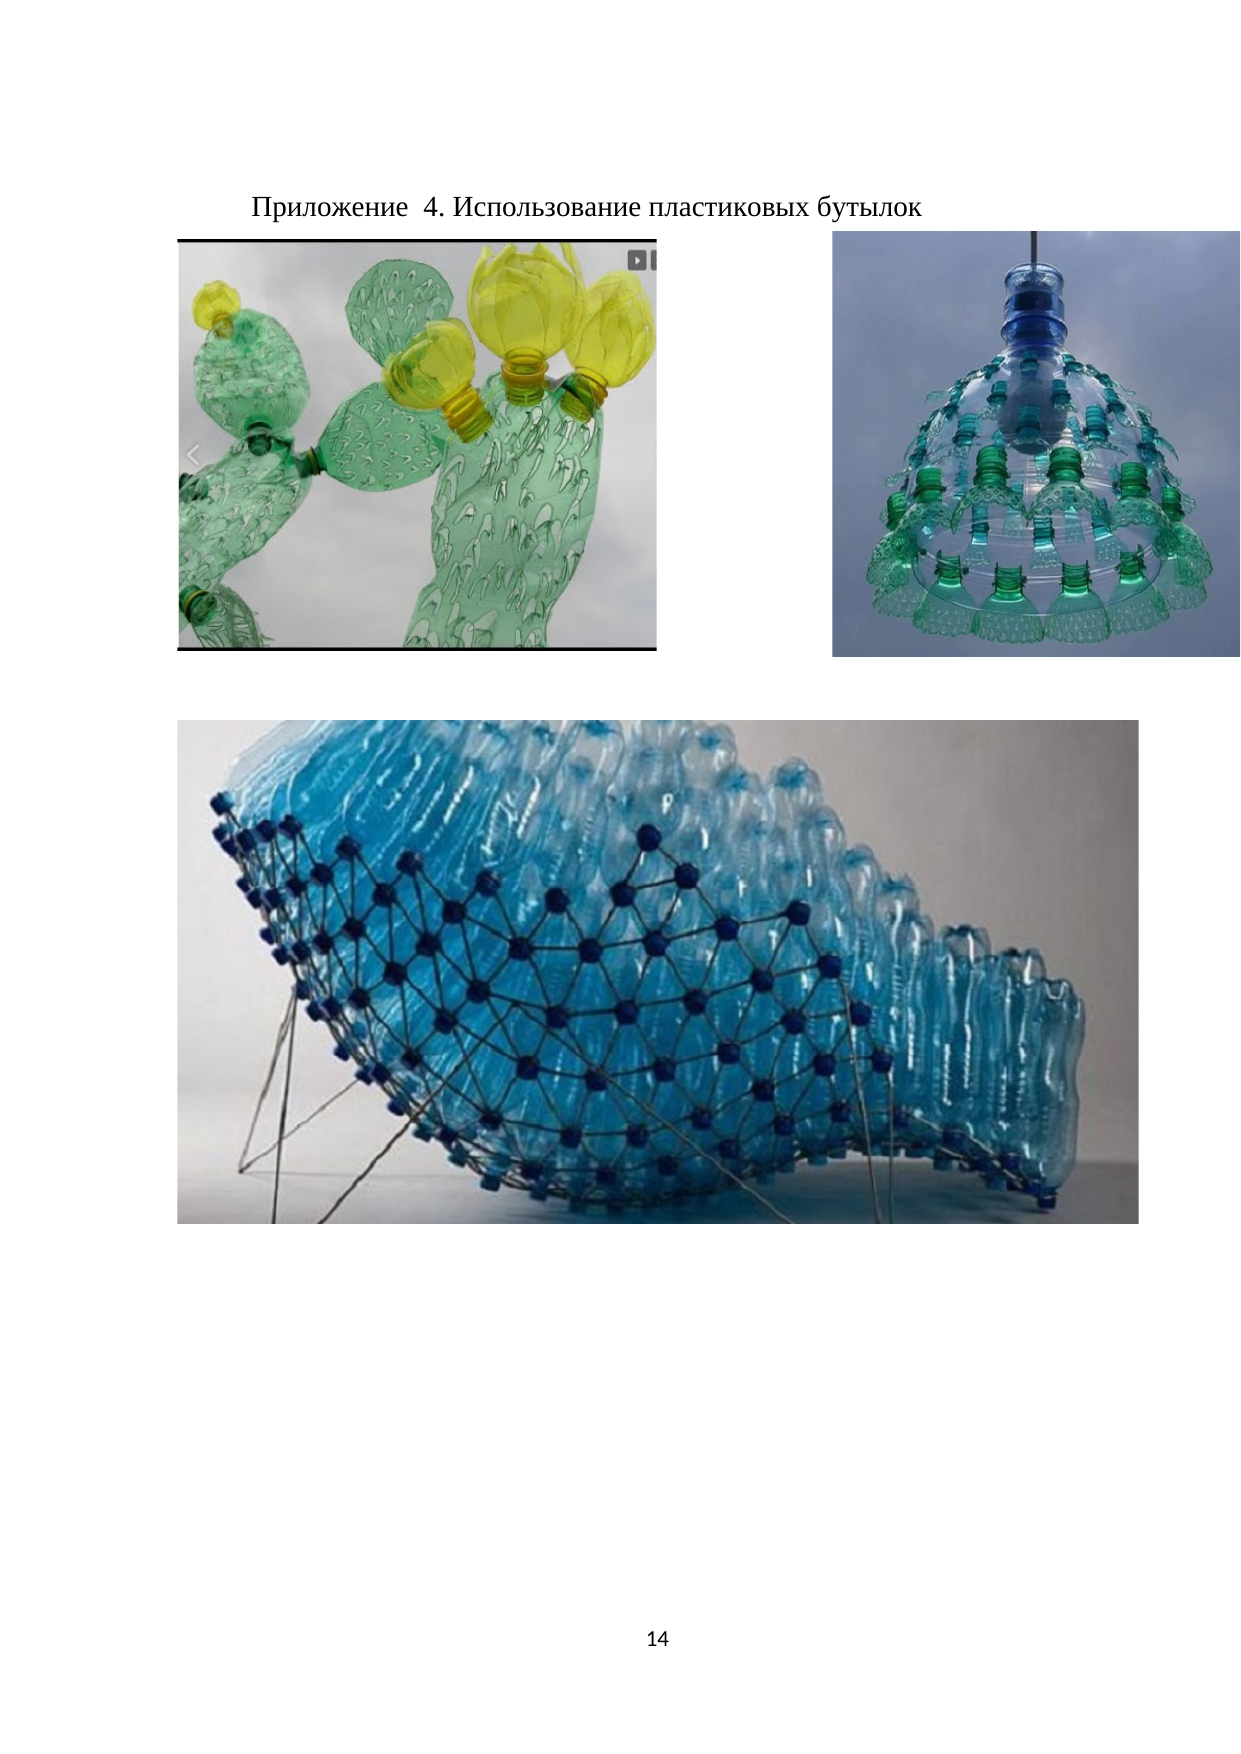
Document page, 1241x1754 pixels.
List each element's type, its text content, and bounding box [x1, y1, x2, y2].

picture [177, 239, 657, 651]
text Приложение 4. Использование пластиковых бутылок [177, 189, 1137, 223]
picture [177, 720, 1139, 1224]
picture [832, 231, 1241, 657]
